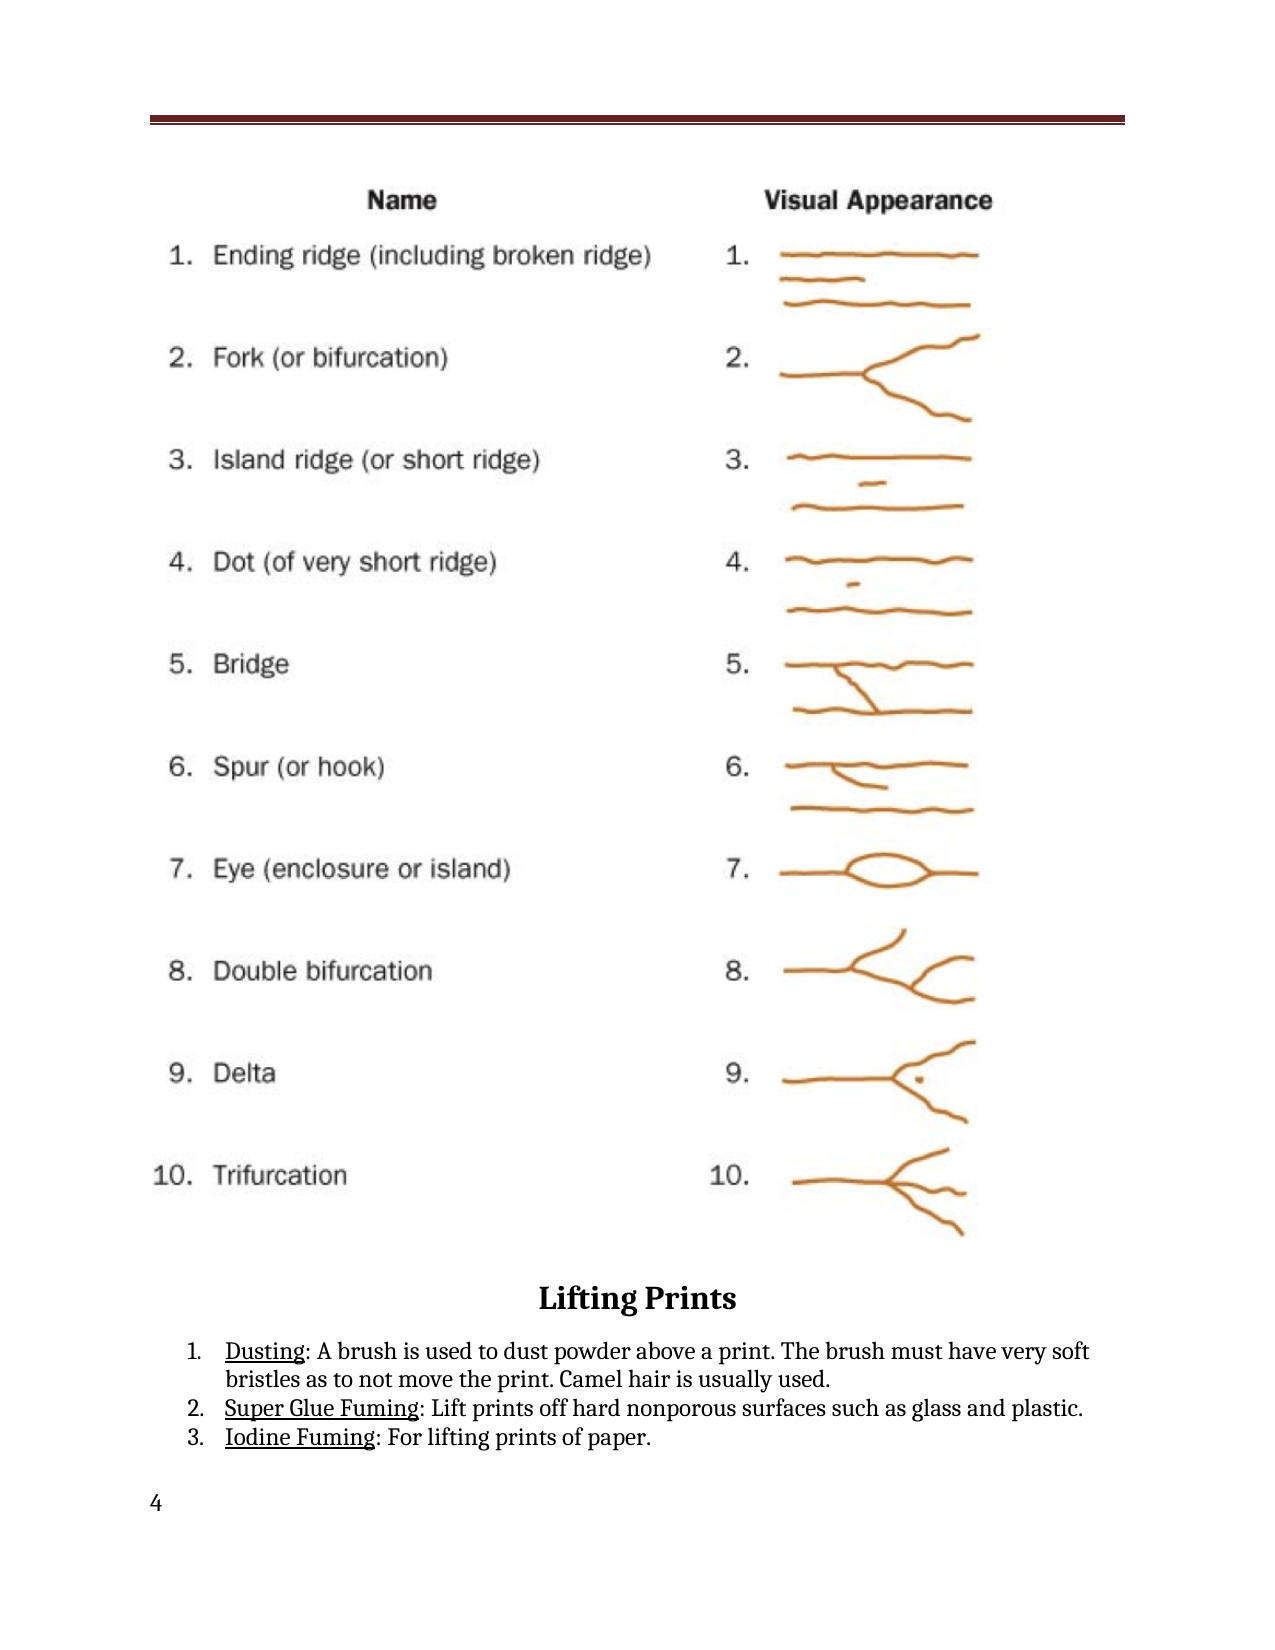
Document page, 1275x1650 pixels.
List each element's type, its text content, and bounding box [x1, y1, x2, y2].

list Dusting: A brush is used to dust powder above a print. The brush must have very soft bristles as to not move the print. Camel hair is usually used. [187, 1337, 1125, 1394]
text Lifting Prints [150, 1222, 1125, 1318]
list Super Glue Fuming: Lift prints off hard nonporous surfaces such as glass and plastic. [187, 1394, 1125, 1423]
picture [150, 184, 1047, 1250]
list Iodine Fuming: For lifting prints of paper. [187, 1423, 1125, 1452]
